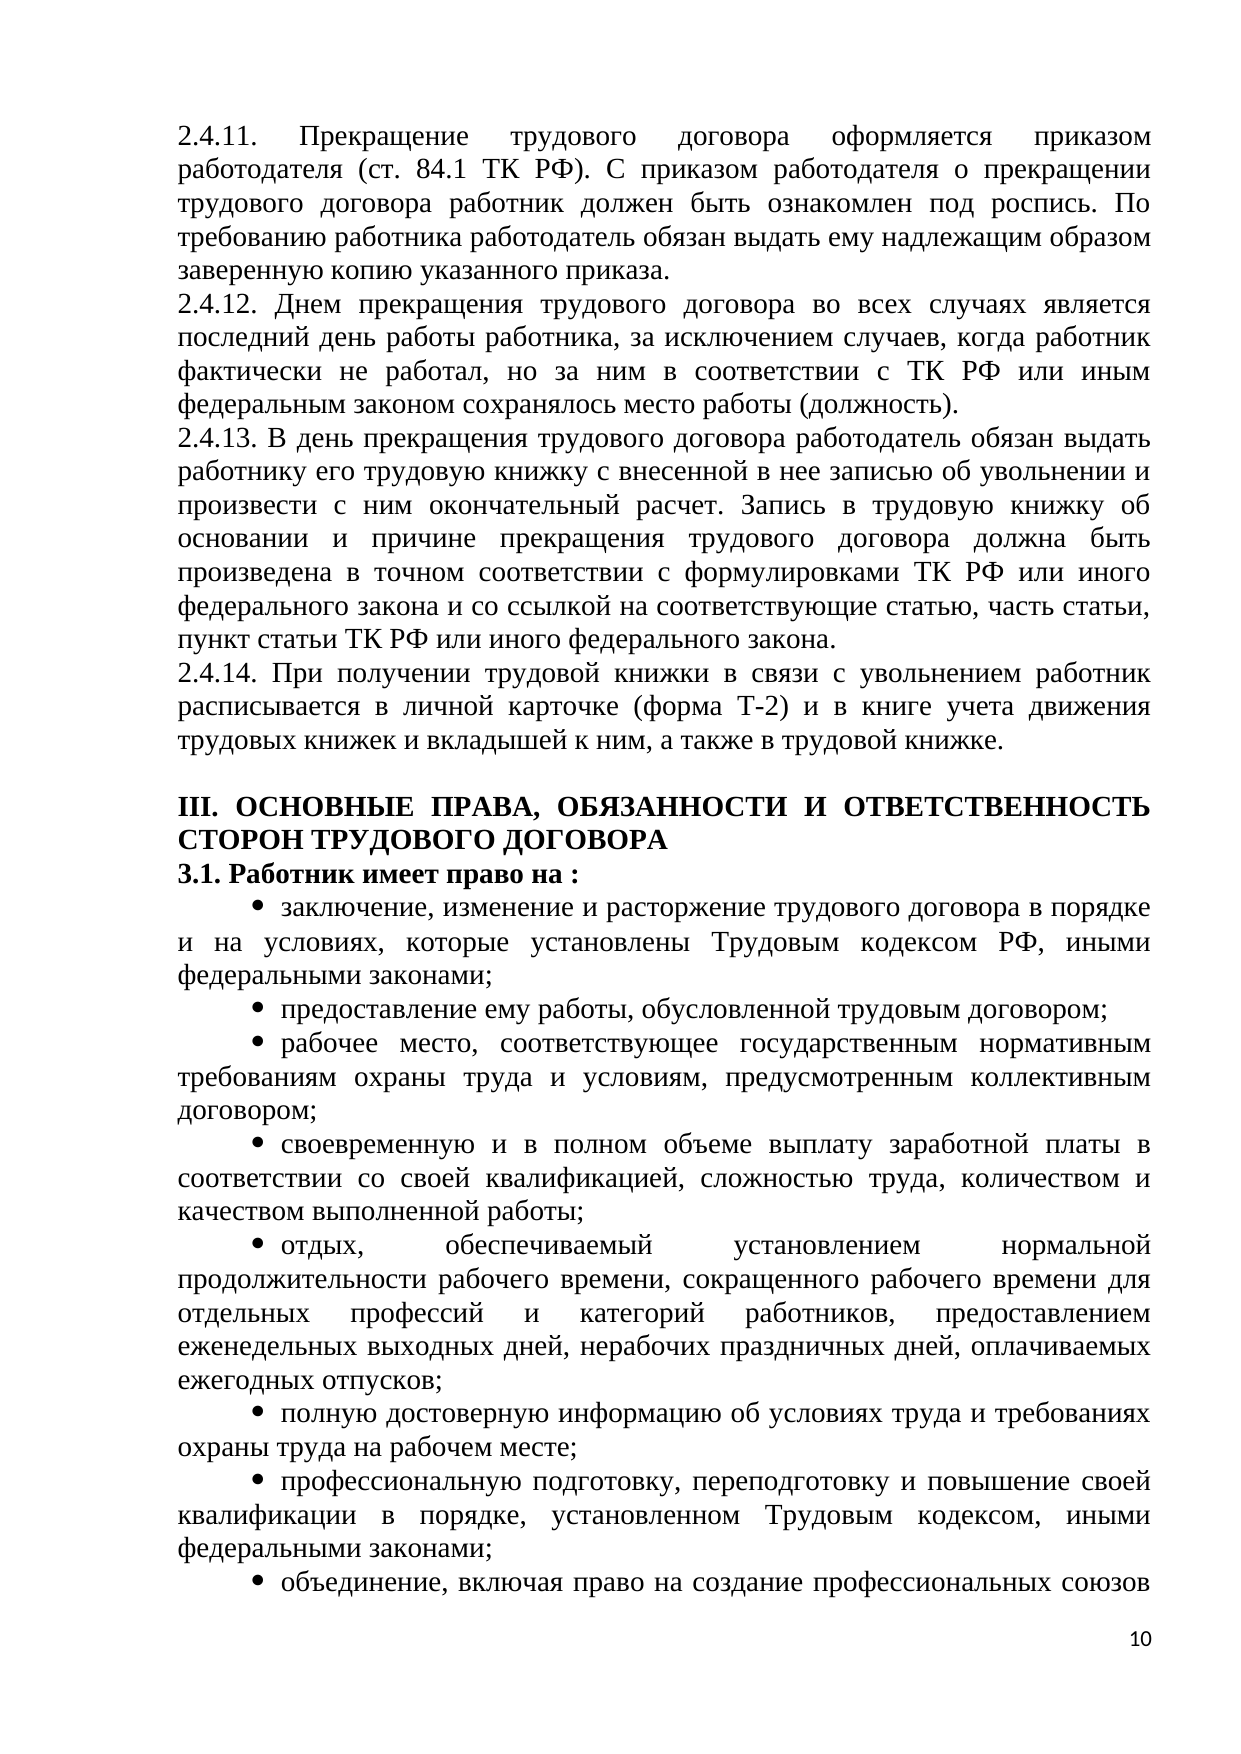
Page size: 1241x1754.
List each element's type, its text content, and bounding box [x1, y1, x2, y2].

list предоставление ему работы, обусловленной трудовым договором; [177, 991, 1152, 1025]
text III. ОСНОВНЫЕ ПРАВА, ОБЯЗАННОСТИ И ОТВЕТСТВЕННОСТЬ СТОРОН ТРУДОВОГО ДОГОВОРА [177, 789, 1152, 856]
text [177, 118, 1152, 286]
list рабочее место, соответствующее государственным нормативным требованиям охраны труда и условиям, предусмотренным коллективным договором; [177, 1025, 1152, 1126]
list профессиональную подготовку, переподготовку и повышение своей квалификации в порядке, установленном Трудовым кодексом, иными федеральными законами; [177, 1463, 1152, 1564]
text 2.4.13. В день прекращения трудового договора работодатель обязан выдать работнику его трудовую книжку с внесенной в нее записью об увольнении и произвести с ним окончательный расчет. Запись в трудовую книжку об основании и причине прекращения трудового договора должна быть произведена в точном соответствии с формулировками ТК РФ или иного федерального закона и со ссылкой на соответствующие статью, часть статьи, пункт статьи ТК РФ или иного федерального закона. [177, 420, 1152, 655]
list полную достоверную информацию об условиях труда и требованиях охраны труда на рабочем месте; [177, 1395, 1152, 1463]
text 3.1. Работник имеет право на : [177, 856, 1152, 889]
list отдых, обеспечиваемый установлением нормальной продолжительности рабочего времени, сокращенного рабочего времени для отдельных профессий и категорий работников, предоставлением еженедельных выходных дней, нерабочих праздничных дней, оплачиваемых ежегодных отпусков; [177, 1227, 1152, 1395]
text 2.4.12. Днем прекращения трудового договора во всех случаях является последний день работы работника, за исключением случаев, когда работник фактически не работал, но за ним в соответствии с ТК РФ или иным федеральным законом сохранялось место работы (должность). [177, 286, 1152, 420]
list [177, 1564, 1152, 1598]
text 2.4.14. При получении трудовой книжки в связи с увольнением работник расписывается в личной карточке (форма Т-2) и в книге учета движения трудовых книжек и вкладышей к ним, а также в трудовой книжке. [177, 655, 1152, 755]
list заключение, изменение и расторжение трудового договора в порядке и на условиях, которые установлены Трудовым кодексом РФ, иными федеральными законами; [177, 889, 1152, 991]
list своевременную и в полном объеме выплату заработной платы в соответствии со своей квалификацией, сложностью труда, количеством и качеством выполненной работы; [177, 1126, 1152, 1227]
